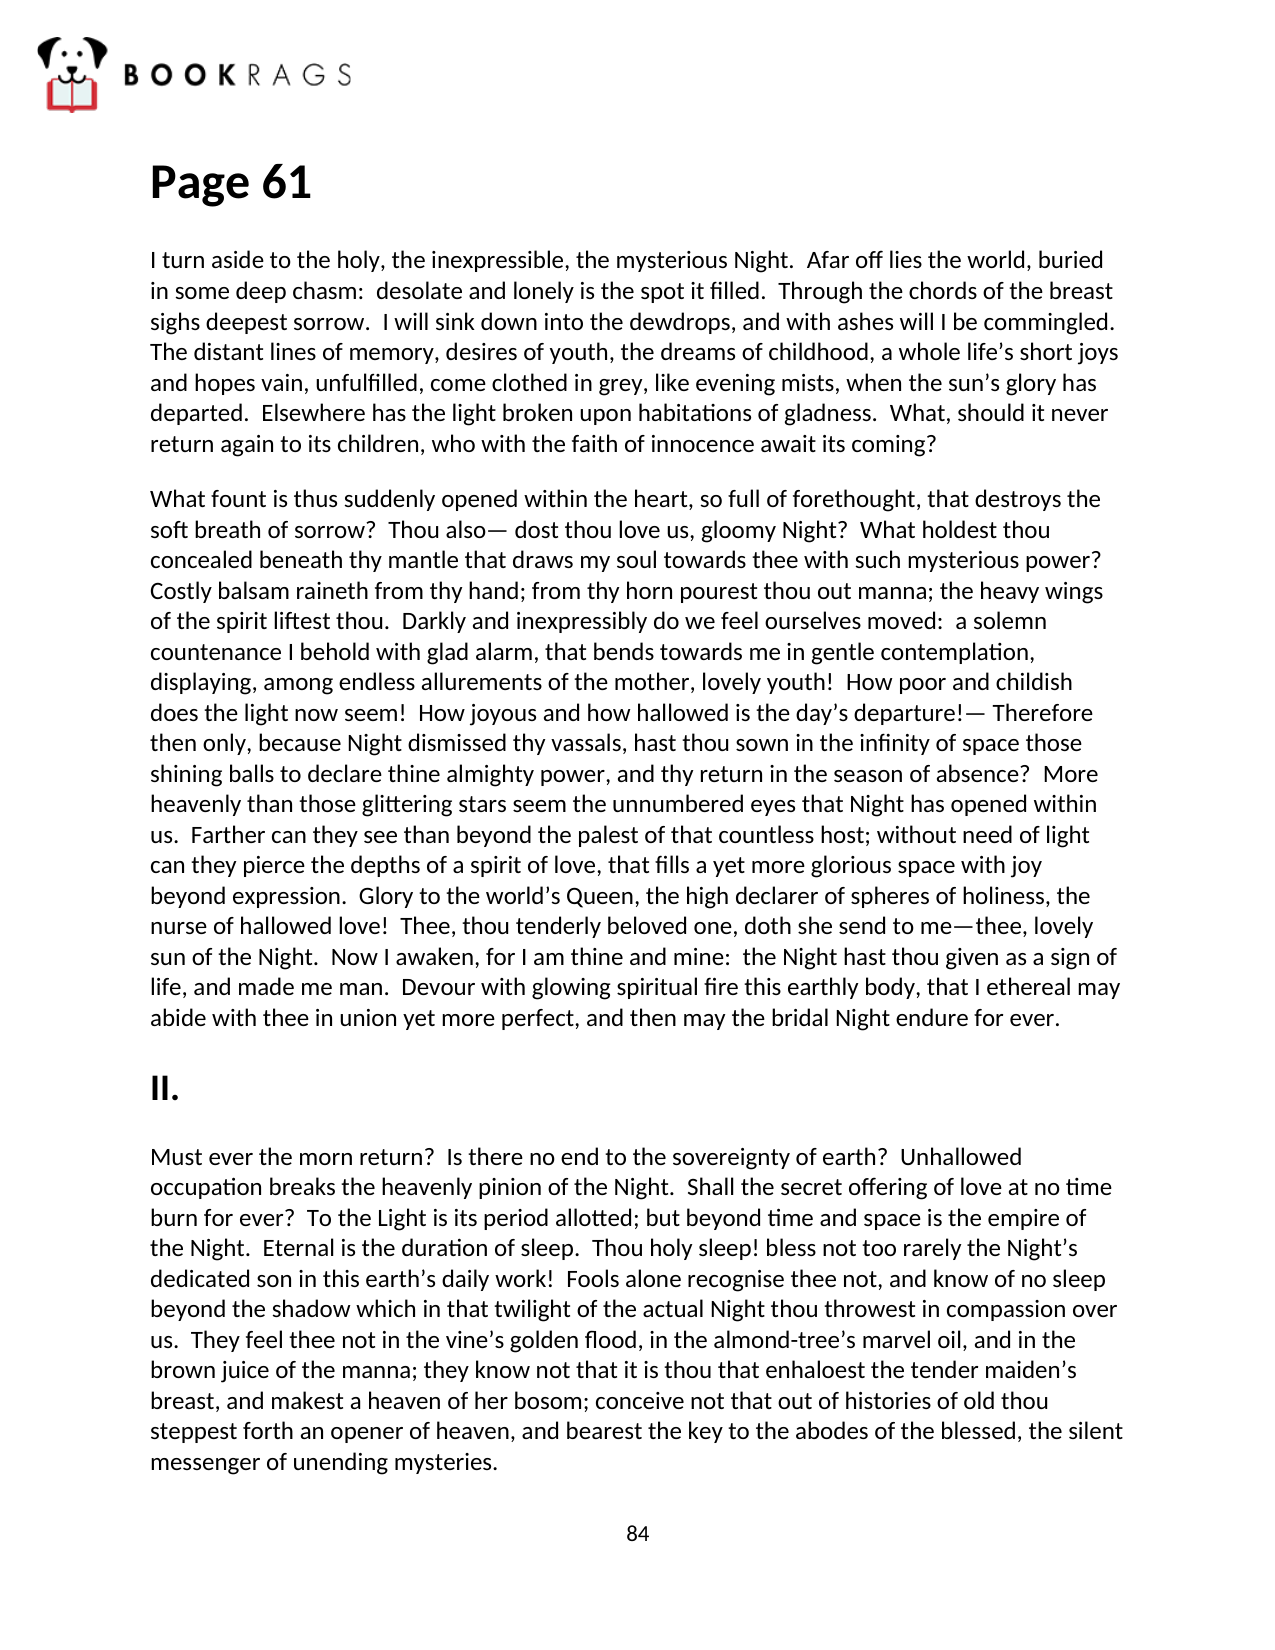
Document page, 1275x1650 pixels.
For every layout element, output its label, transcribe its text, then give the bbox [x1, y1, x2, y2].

picture [37, 37, 351, 113]
text What fount is thus suddenly opened within the heart, so full of forethought, that destroys the soft breath of sorrow? Thou also—­ dost thou love us, gloomy Night? What holdest thou concealed beneath thy mantle that draws my soul towards thee with such mysterious power? Costly balsam raineth from thy hand; from thy horn pourest thou out manna; the heavy wings of the spirit liftest thou. Darkly and inexpressibly do we feel ourselves moved: a solemn countenance I behold with glad alarm, that bends towards me in gentle contemplation, displaying, among endless allurements of the mother, lovely youth! How poor and childish does the light now seem! How joyous and how hallowed is the day’s departure!—­ Therefore then only, because Night dismissed thy vassals, hast thou sown in the infinity of space those shining balls to declare thine almighty power, and thy return in the season of absence? More heavenly than those glittering stars seem the unnumbered eyes that Night has opened within us. Farther can they see than beyond the palest of that countless host; without need of light can they pierce the depths of a spirit of love, that fills a yet more glorious space with joy beyond expression. Glory to the world’s Queen, the high declarer of spheres of holiness, the nurse of hallowed love! Thee, thou tenderly beloved one, doth she send to me—­thee, lovely sun of the Night. Now I awaken, for I am thine and mine: the Night hast thou given as a sign of life, and made me man. Devour with glowing spiritual fire this earthly body, that I ethereal may abide with thee in union yet more perfect, and then may the bridal Night endure for ever. [150, 483, 1125, 1033]
text II. [150, 1064, 1125, 1109]
text Page 61 [150, 150, 1125, 211]
text I turn aside to the holy, the inexpressible, the mysterious Night. Afar off lies the world, buried in some deep chasm: desolate and lonely is the spot it filled. Through the chords of the breast sighs deepest sorrow. I will sink down into the dewdrops, and with ashes will I be commingled. The distant lines of memory, desires of youth, the dreams of childhood, a whole life’s short joys and hopes vain, unfulfilled, come clothed in grey, like evening mists, when the sun’s glory has departed. Elsewhere has the light broken upon habitations of gladness. What, should it never return again to its children, who with the faith of innocence await its coming? [150, 244, 1125, 458]
text Must ever the morn return? Is there no end to the sovereignty of earth? Unhallowed occupation breaks the heavenly pinion of the Night. Shall the secret offering of love at no time burn for ever? To the Light is its period allotted; but beyond time and space is the empire of the Night. Eternal is the duration of sleep. Thou holy sleep! bless not too rarely the Night’s dedicated son in this earth’s daily work! Fools alone recognise thee not, and know of no sleep beyond the shadow which in that twilight of the actual Night thou throwest in compassion over us. They feel thee not in the vine’s golden flood, in the almond-tree’s marvel oil, and in the brown juice of the manna; they know not that it is thou that enhaloest the tender maiden’s breast, and makest a heaven of her bosom; conceive not that out of histories of old thou steppest forth an opener of heaven, and bearest the key to the abodes of the blessed, the silent messenger of unending mysteries. [150, 1141, 1125, 1476]
